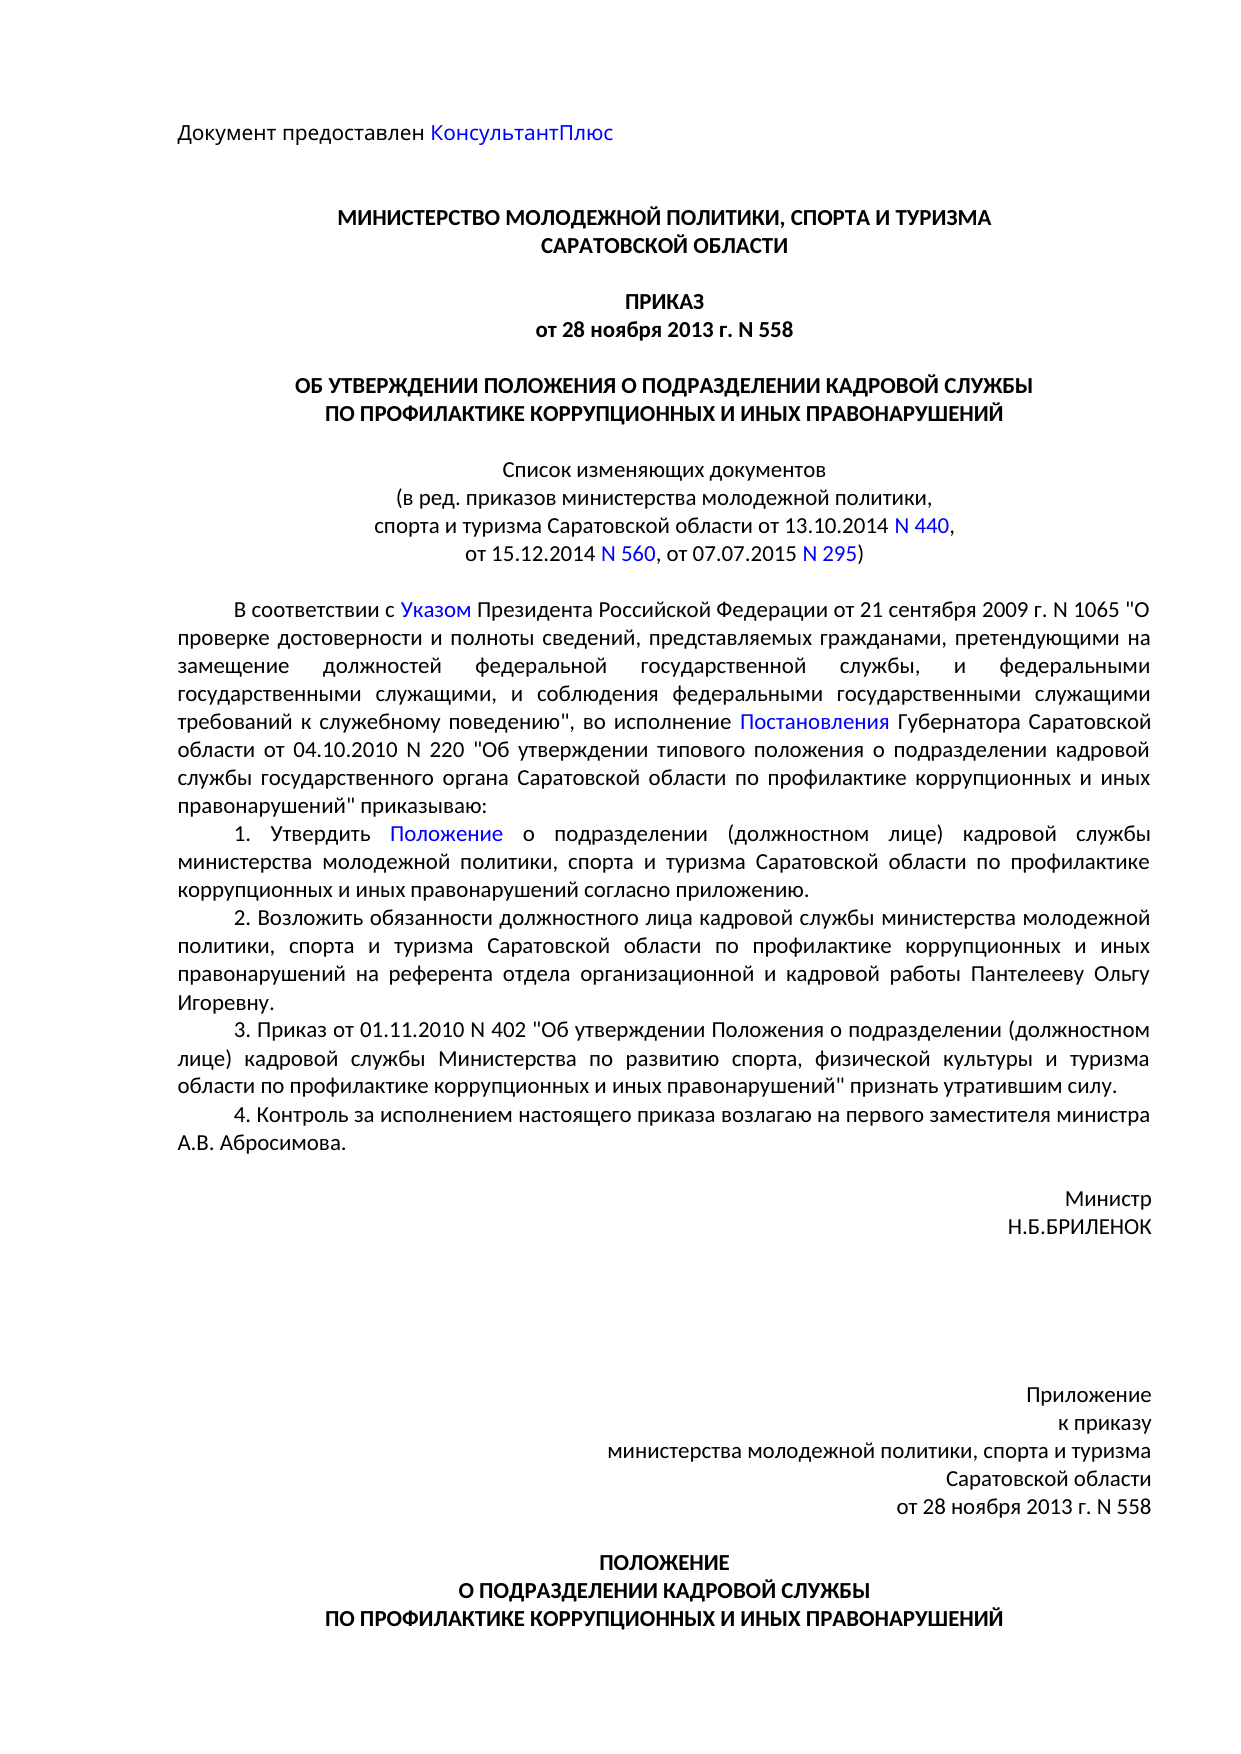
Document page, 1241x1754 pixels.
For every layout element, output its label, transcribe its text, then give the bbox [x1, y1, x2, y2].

title Документ предоставлен КонсультантПлюс [177, 118, 1152, 175]
text 2. Возложить обязанности должностного лица кадровой службы министерства молодежной политики, спорта и туризма Саратовской области по профилактике коррупционных и иных правонарушений на референта отдела организационной и кадровой работы Пантелееву Ольгу Игоревну. [177, 903, 1152, 1016]
text от 15.12.2014 N 560, от 07.07.2015 N 295) [177, 539, 1152, 567]
title ПРИКАЗ [177, 287, 1152, 315]
title МИНИСТЕРСТВО МОЛОДЕЖНОЙ ПОЛИТИКИ, СПОРТА И ТУРИЗМА [177, 203, 1152, 231]
text министерства молодежной политики, спорта и туризма [177, 1436, 1152, 1464]
text Приложение [177, 1380, 1152, 1408]
title ПО ПРОФИЛАКТИКЕ КОРРУПЦИОННЫХ И ИНЫХ ПРАВОНАРУШЕНИЙ [177, 1604, 1152, 1632]
title от 28 ноября 2013 г. N 558 [177, 315, 1152, 343]
text Саратовской области [177, 1464, 1152, 1492]
text Н.Б.БРИЛЕНОК [177, 1212, 1152, 1240]
text 1. Утвердить Положение о подразделении (должностном лице) кадровой службы министерства молодежной политики, спорта и туризма Саратовской области по профилактике коррупционных и иных правонарушений согласно приложению. [177, 819, 1152, 903]
text 3. Приказ от 01.11.2010 N 402 "Об утверждении Положения о подразделении (должностном лице) кадровой службы Министерства по развитию спорта, физической культуры и туризма области по профилактике коррупционных и иных правонарушений" признать утратившим силу. [177, 1016, 1152, 1100]
text Список изменяющих документов [177, 455, 1152, 483]
title ОБ УТВЕРЖДЕНИИ ПОЛОЖЕНИЯ О ПОДРАЗДЕЛЕНИИ КАДРОВОЙ СЛУЖБЫ [177, 371, 1152, 399]
text к приказу [177, 1408, 1152, 1436]
text спорта и туризма Саратовской области от 13.10.2014 N 440, [177, 511, 1152, 539]
text 4. Контроль за исполнением настоящего приказа возлагаю на первого заместителя министра А.В. Абросимова. [177, 1100, 1152, 1156]
text от 28 ноября 2013 г. N 558 [177, 1492, 1152, 1520]
text В соответствии с Указом Президента Российской Федерации от 21 сентября 2009 г. N 1065 "О проверке достоверности и полноты сведений, представляемых гражданами, претендующими на замещение должностей федеральной государственной службы, и федеральными государственными служащими, и соблюдения федеральными государственными служащими требований к служебному поведению", во исполнение Постановления Губернатора Саратовской области от 04.10.2010 N 220 "Об утверждении типового положения о подразделении кадровой службы государственного органа Саратовской области по профилактике коррупционных и иных правонарушений" приказываю: [177, 595, 1152, 819]
text (в ред. приказов министерства молодежной политики, [177, 483, 1152, 511]
title О ПОДРАЗДЕЛЕНИИ КАДРОВОЙ СЛУЖБЫ [177, 1576, 1152, 1604]
title ПО ПРОФИЛАКТИКЕ КОРРУПЦИОННЫХ И ИНЫХ ПРАВОНАРУШЕНИЙ [177, 399, 1152, 427]
title САРАТОВСКОЙ ОБЛАСТИ [177, 231, 1152, 259]
text Министр [177, 1184, 1152, 1212]
title ПОЛОЖЕНИЕ [177, 1548, 1152, 1576]
